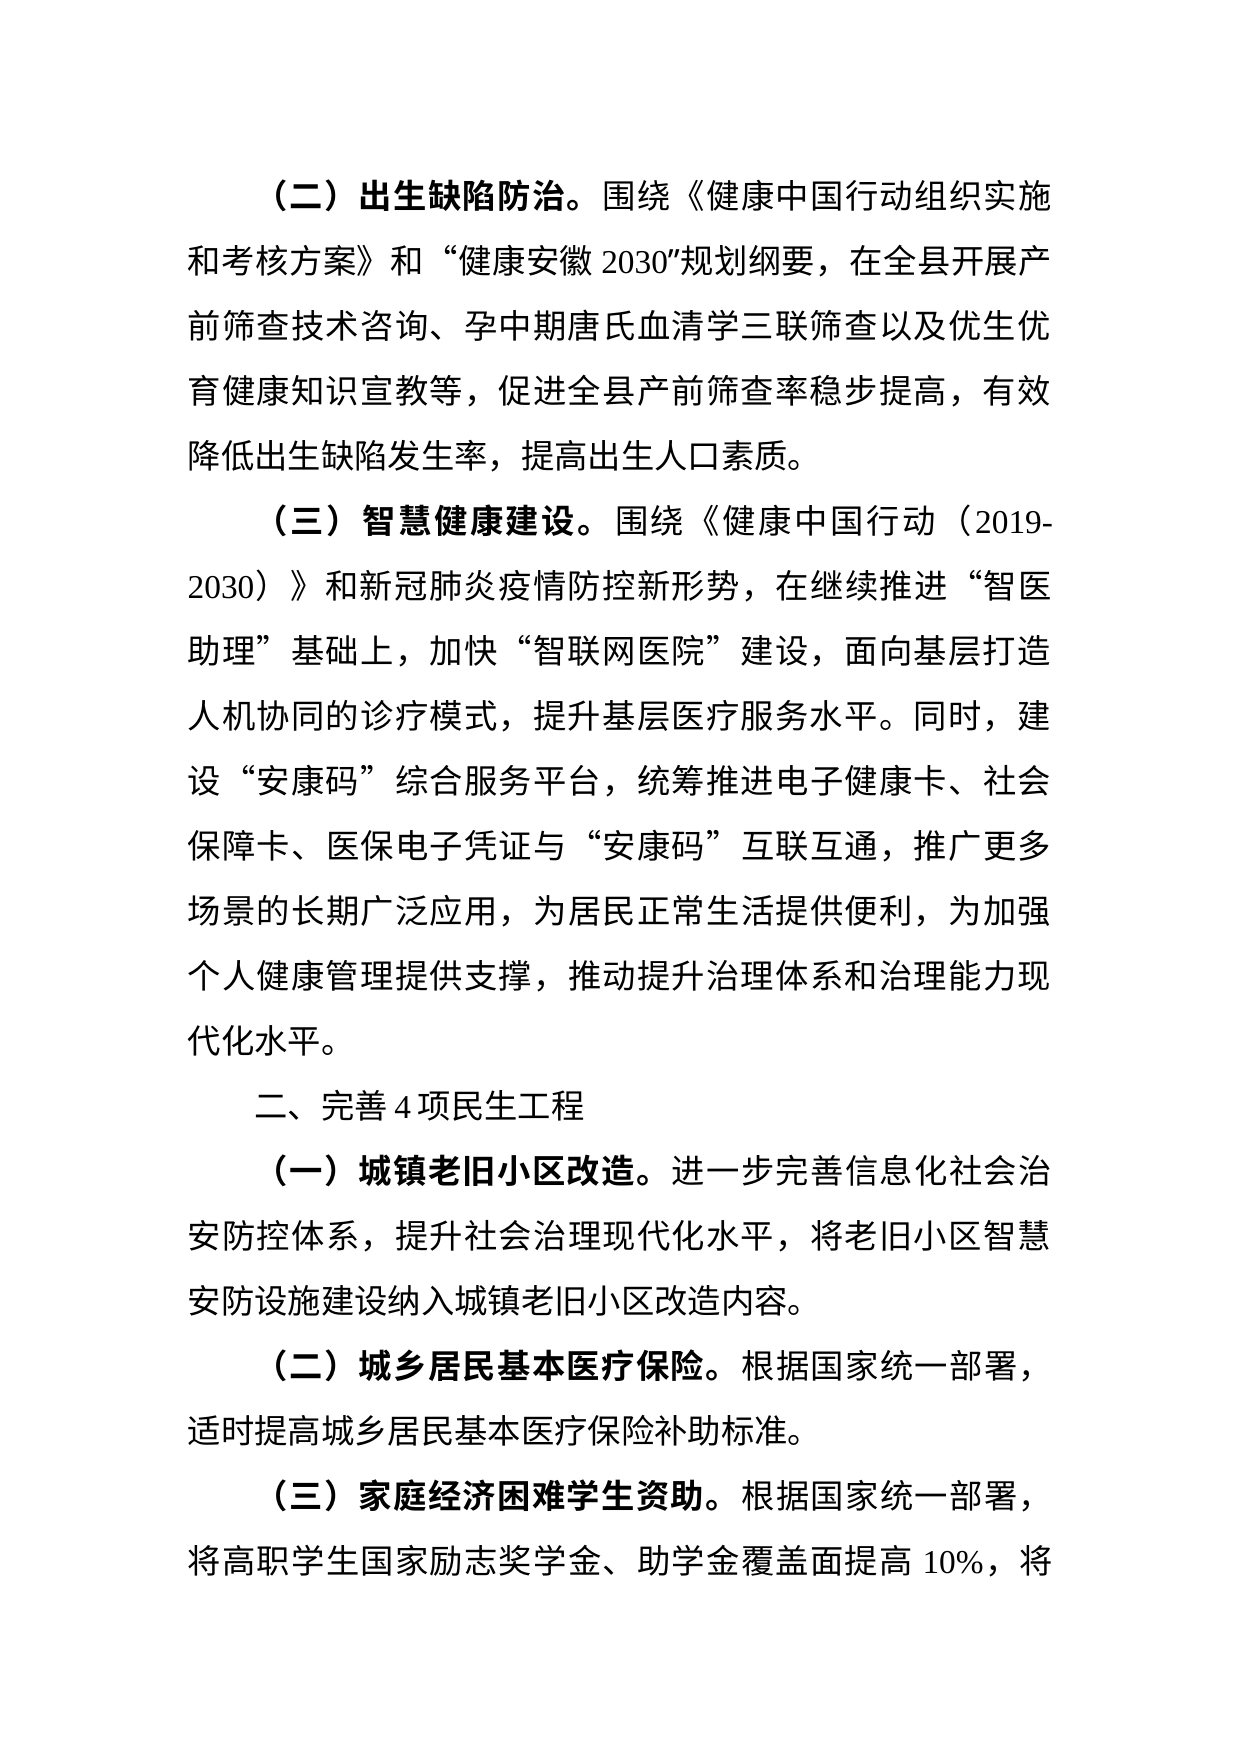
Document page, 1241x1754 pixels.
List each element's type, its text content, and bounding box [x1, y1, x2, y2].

text 二、完善4项民生工程 [187, 1072, 1053, 1137]
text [187, 1462, 1053, 1592]
text （二）出生缺陷防治。围绕《健康中国行动组织实施和考核方案》和“健康安徽2030”规划纲要，在全县开展产前筛查技术咨询、孕中期唐氏血清学三联筛查以及优生优育健康知识宣教等，促进全县产前筛查率稳步提高，有效降低出生缺陷发生率，提高出生人口素质。 [187, 162, 1053, 487]
text （三）智慧健康建设。围绕《健康中国行动（2019-2030）》和新冠肺炎疫情防控新形势，在继续推进“智医助理”基础上，加快“智联网医院”建设，面向基层打造人机协同的诊疗模式，提升基层医疗服务水平。同时，建设“安康码”综合服务平台，统筹推进电子健康卡、社会保障卡、医保电子凭证与“安康码”互联互通，推广更多场景的长期广泛应用，为居民正常生活提供便利，为加强个人健康管理提供支撑，推动提升治理体系和治理能力现代化水平。 [187, 487, 1053, 1072]
text （二）城乡居民基本医疗保险。根据国家统一部署，适时提高城乡居民基本医疗保险补助标准。 [187, 1332, 1053, 1462]
text （一）城镇老旧小区改造。进一步完善信息化社会治安防控体系，提升社会治理现代化水平，将老旧小区智慧安防设施建设纳入城镇老旧小区改造内容。 [187, 1137, 1053, 1332]
